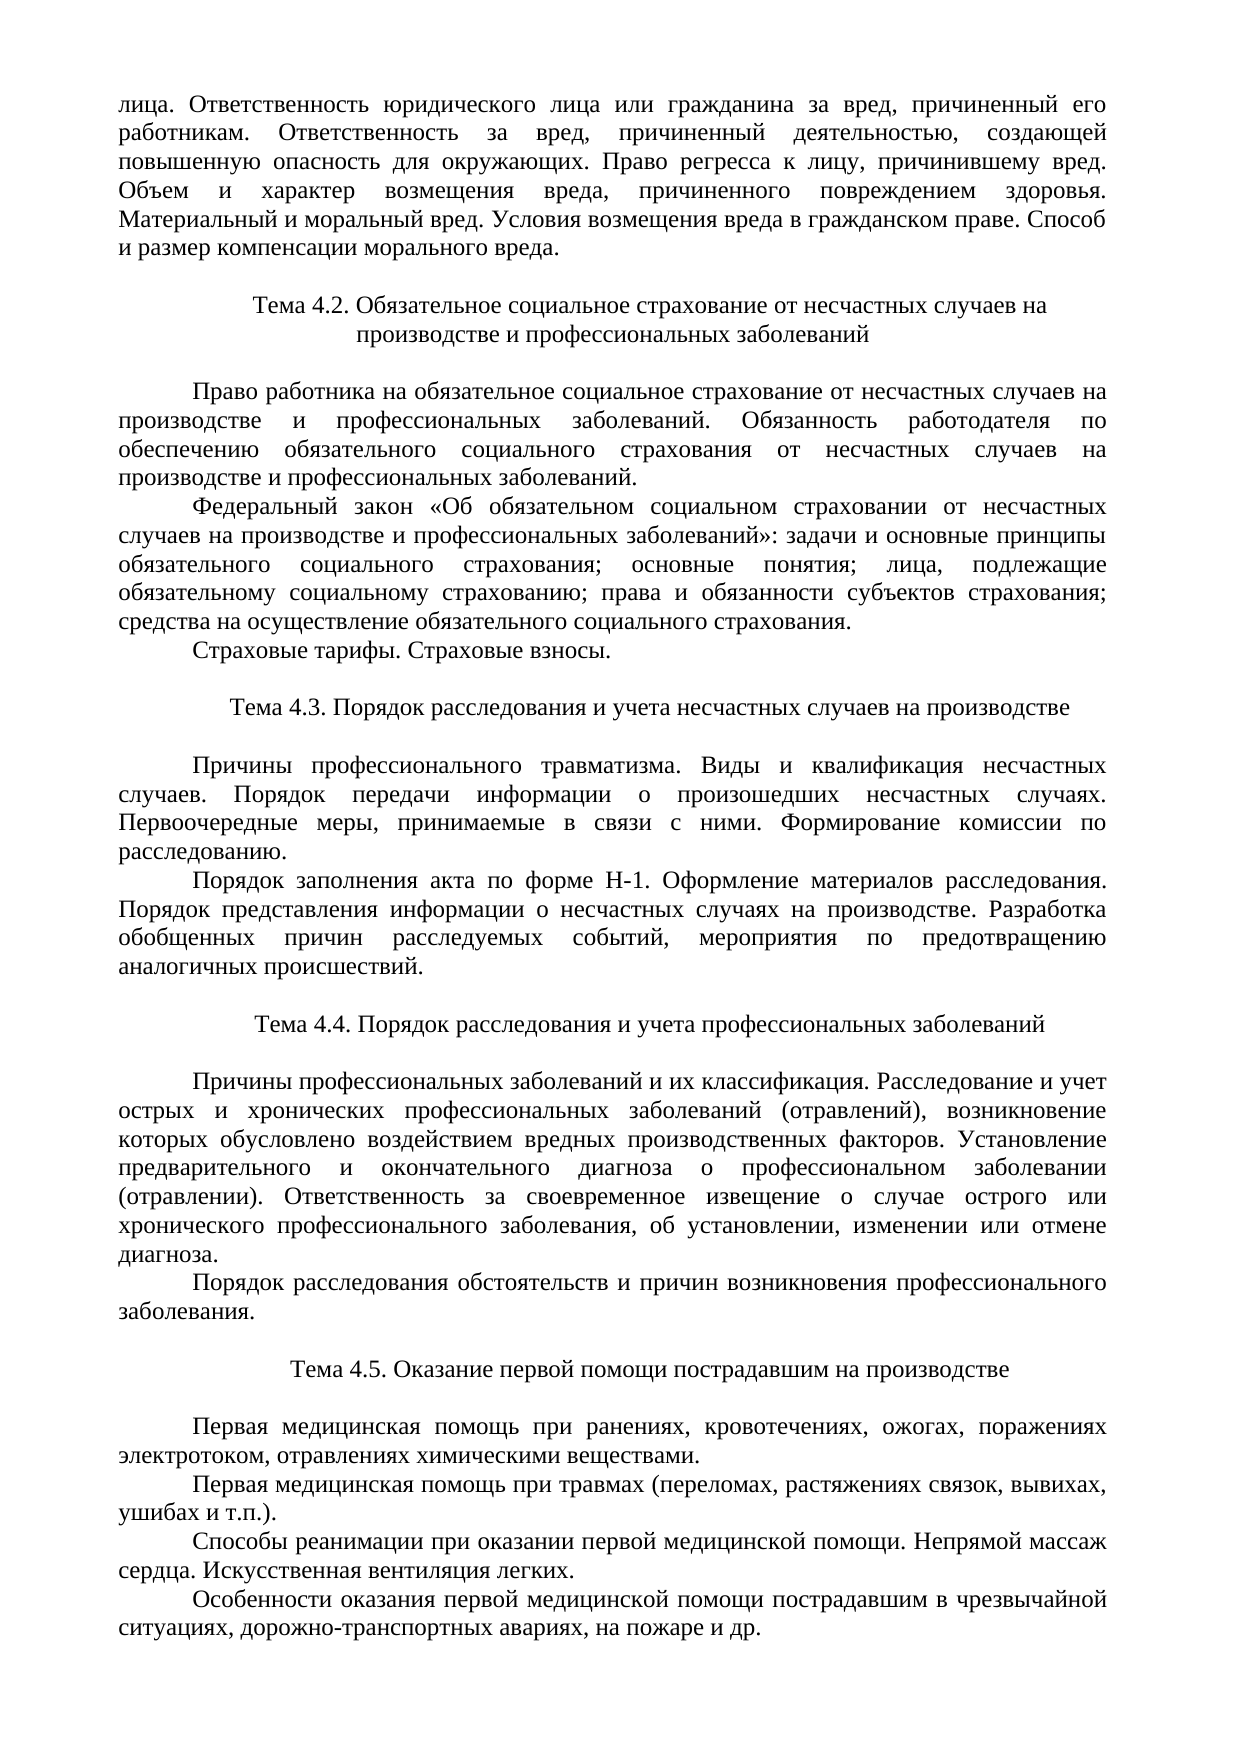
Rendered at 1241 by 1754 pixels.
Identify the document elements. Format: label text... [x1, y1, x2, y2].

text Особенности оказания первой медицинской помощи пострадавшим в чрезвычайной ситуациях, дорожно-транспортных авариях, на пожаре и др. [118, 1584, 1107, 1641]
text Право работника на обязательное социальное страхование от несчастных случаев на производстве и профессиональных заболеваний. Обязанность работодателя по обеспечению обязательного социального страхования от несчастных случаев на производстве и профессиональных заболеваний. [118, 376, 1107, 491]
text Страховые тарифы. Страховые взносы. [118, 635, 1107, 664]
text Порядок расследования обстоятельств и причин возникновения профессионального заболевания. [118, 1267, 1107, 1325]
text Первая медицинская помощь при травмах (переломах, растяжениях связок, вывихах, ушибах и т.п.). [118, 1469, 1107, 1526]
text Федеральный закон «Об обязательном социальном страховании от несчастных случаев на производстве и профессиональных заболеваний»: задачи и основные принципы обязательного социального страхования; основные понятия; лица, подлежащие обязательному социальному страхованию; права и обязанности субъектов страхования; средства на осуществление обязательного социального страхования. [118, 491, 1107, 635]
text Способы реанимации при оказании первой медицинской помощи. Непрямой массаж сердца. Искусственная вентиляция легких. [118, 1526, 1107, 1584]
text Тема 4.5. Оказание первой помощи пострадавшим на производстве [118, 1354, 1107, 1382]
text Тема 4.4. Порядок расследования и учета профессиональных заболеваний [118, 1009, 1107, 1037]
text Тема 4.3. Порядок расследования и учета несчастных случаев на производстве [118, 692, 1107, 721]
text Тема 4.2. Обязательное социальное страхование от несчастных случаев на производстве и профессиональных заболеваний [118, 290, 1107, 347]
text Причины профессиональных заболеваний и их классификация. Расследование и учет острых и хронических профессиональных заболеваний (отравлений), возникновение которых обусловлено воздействием вредных производственных факторов. Установление предварительного и окончательного диагноза о профессиональном заболевании (отравлении). Ответственность за своевременное извещение о случае острого или хронического профессионального заболевания, об установлении, изменении или отмене диагноза. [118, 1066, 1107, 1267]
text Порядок заполнения акта по форме Н-1. Оформление материалов расследования. Порядок представления информации о несчастных случаях на производстве. Разработка обобщенных причин расследуемых событий, мероприятия по предотвращению аналогичных происшествий. [118, 865, 1107, 980]
text Первая медицинская помощь при ранениях, кровотечениях, ожогах, поражениях электротоком, отравлениях химическими веществами. [118, 1411, 1107, 1469]
text Причины профессионального травматизма. Виды и квалификация несчастных случаев. Порядок передачи информации о произошедших несчастных случаях. Первоочередные меры, принимаемые в связи с ними. Формирование комиссии по расследованию. [118, 750, 1107, 865]
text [118, 89, 1107, 261]
